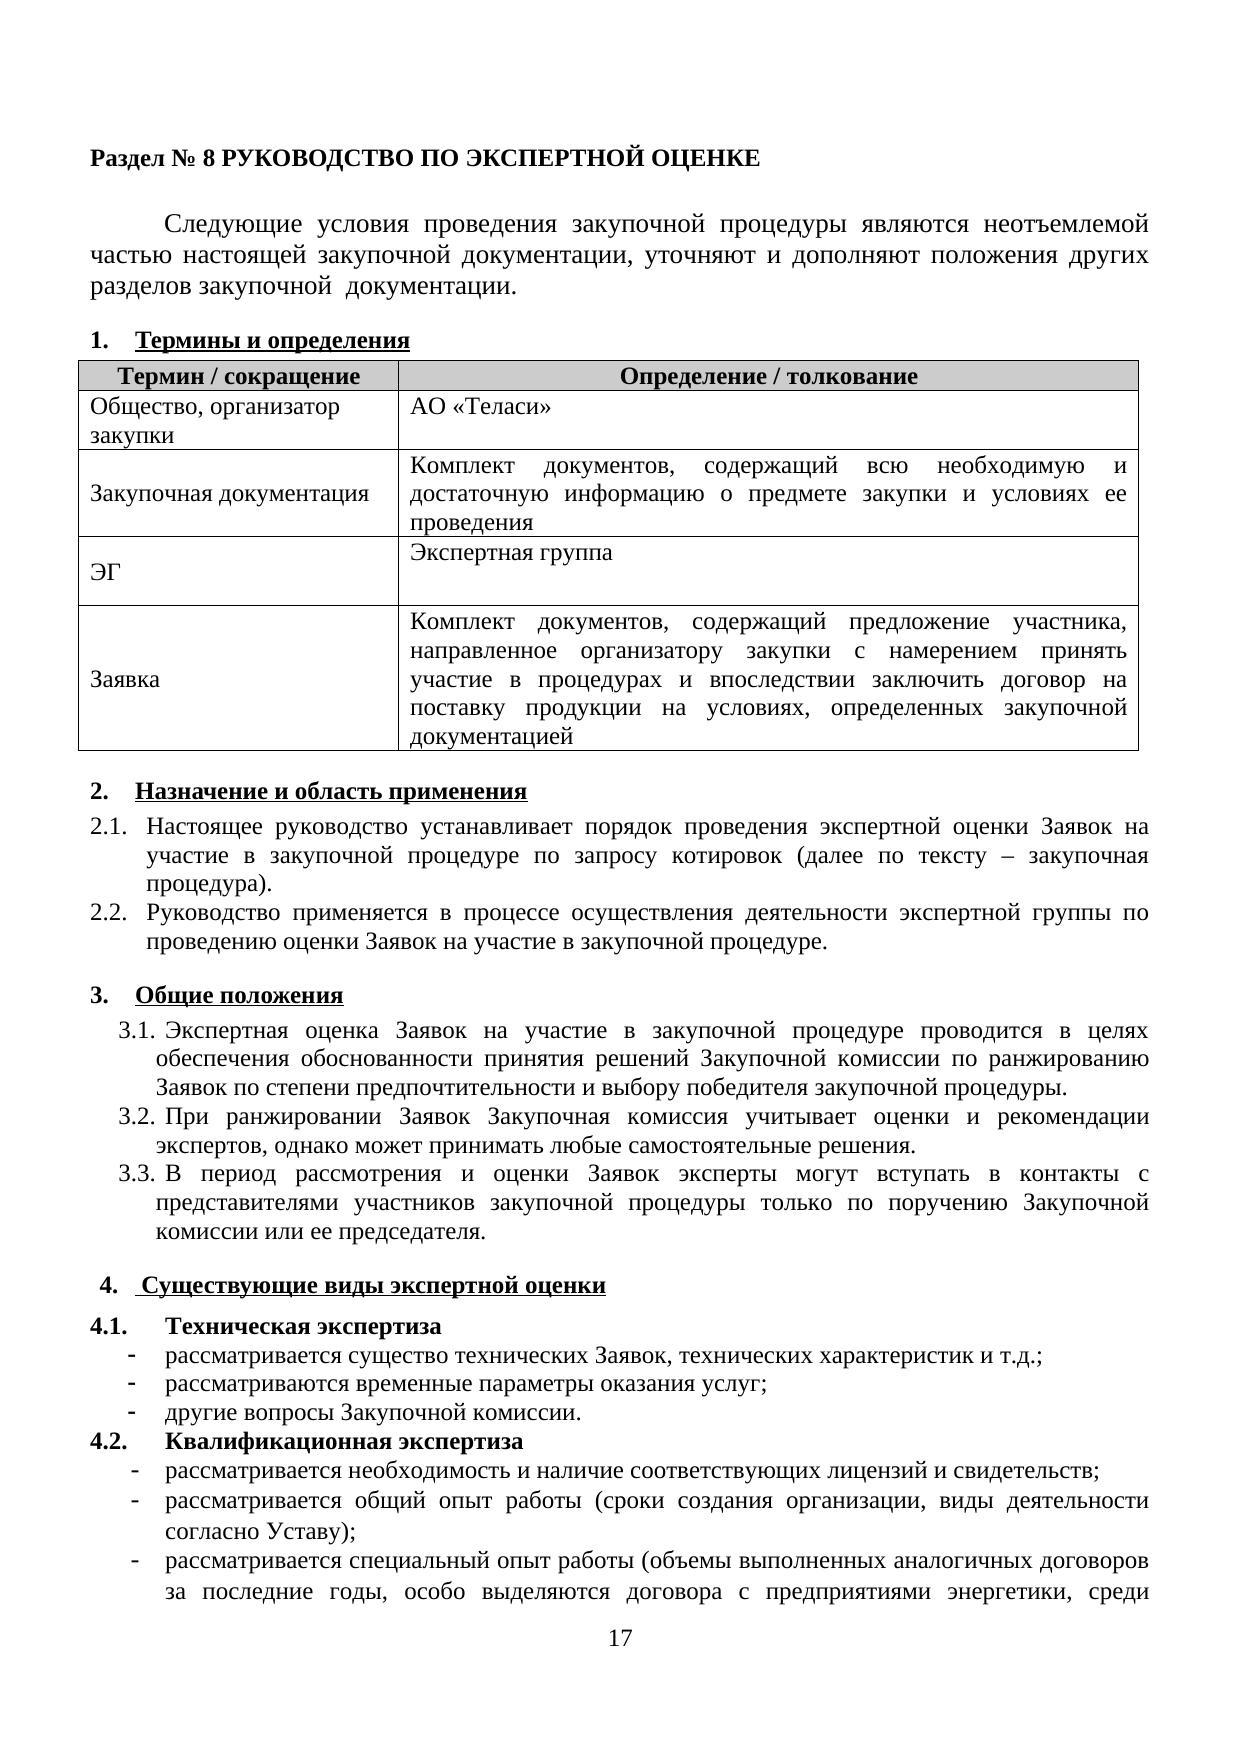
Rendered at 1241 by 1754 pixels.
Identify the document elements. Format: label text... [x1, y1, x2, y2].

list Руководство применяется в процессе осуществления деятельности экспертной группы по проведению оценки Заявок на участие в закупочной процедуре. [90, 897, 1150, 955]
table_cell Общество, организатор закупки [79, 391, 398, 449]
table_header Термин / сокращение [79, 361, 398, 390]
table_header Определение / толкование [399, 361, 1138, 390]
table_cell Заявка [79, 606, 398, 750]
list другие вопросы Закупочной комиссии. [127, 1397, 1150, 1426]
subtitle Термины и определения [90, 325, 1150, 354]
table_cell АО «Теласи» [399, 391, 1138, 449]
subtitle Общие положения [90, 980, 1150, 1008]
list рассматривается необходимость и наличие соответствующих лицензий и свидетельств; [127, 1455, 1150, 1486]
table_cell ЭГ [79, 537, 398, 605]
list Настоящее руководство устанавливает порядок проведения экспертной оценки Заявок на участие в закупочной процедуре по запросу котировок (далее по тексту – закупочная процедура). [90, 811, 1150, 897]
table_cell Комплект документов, содержащий всю необходимую и достаточную информацию о предмете закупки и условиях ее проведения [399, 450, 1138, 536]
list Техническая экспертиза [90, 1311, 1150, 1340]
list рассматривается общий опыт работы (сроки создания организации, виды деятельности согласно Уставу); [127, 1486, 1150, 1545]
list рассматривается существо технических Заявок, технических характеристик и т.д.; [127, 1340, 1150, 1368]
table_cell Закупочная документация [79, 450, 398, 536]
subtitle Назначение и область применения [90, 776, 1150, 805]
subtitle Существующие виды экспертной оценки [99, 1270, 1150, 1298]
list Квалификационная экспертиза [90, 1426, 1150, 1455]
text Следующие условия проведения закупочной процедуры являются неотъемлемой частью настоящей закупочной документации, уточняют и дополняют положения других разделов закупочной документации. [90, 207, 1150, 300]
subtitle Раздел № 8 РУКОВОДСТВО ПО ЭКСПЕРТНОЙ ОЦЕНКЕ [90, 143, 1150, 172]
list рассматриваются временные параметры оказания услуг; [127, 1368, 1150, 1397]
table_cell Экспертная группа [399, 537, 1138, 605]
list При ранжировании Заявок Закупочная комиссия учитывает оценки и рекомендации экспертов, однако может принимать любые самостоятельные решения. [118, 1101, 1150, 1158]
list Экспертная оценка Заявок на участие в закупочной процедуре проводится в целях обеспечения обоснованности принятия решений Закупочной комиссии по ранжированию Заявок по степени предпочтительности и выбору победителя закупочной процедуры. [118, 1015, 1150, 1101]
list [127, 1545, 1150, 1605]
table_cell Комплект документов, содержащий предложение участника, направленное организатору закупки с намерением принять участие в процедурах и впоследствии заключить договор на поставку продукции на условиях, определенных закупочной документацией [399, 606, 1138, 750]
list В период рассмотрения и оценки Заявок эксперты могут вступать в контакты с представителями участников закупочной процедуры только по поручению Закупочной комиссии или ее председателя. [118, 1158, 1150, 1245]
